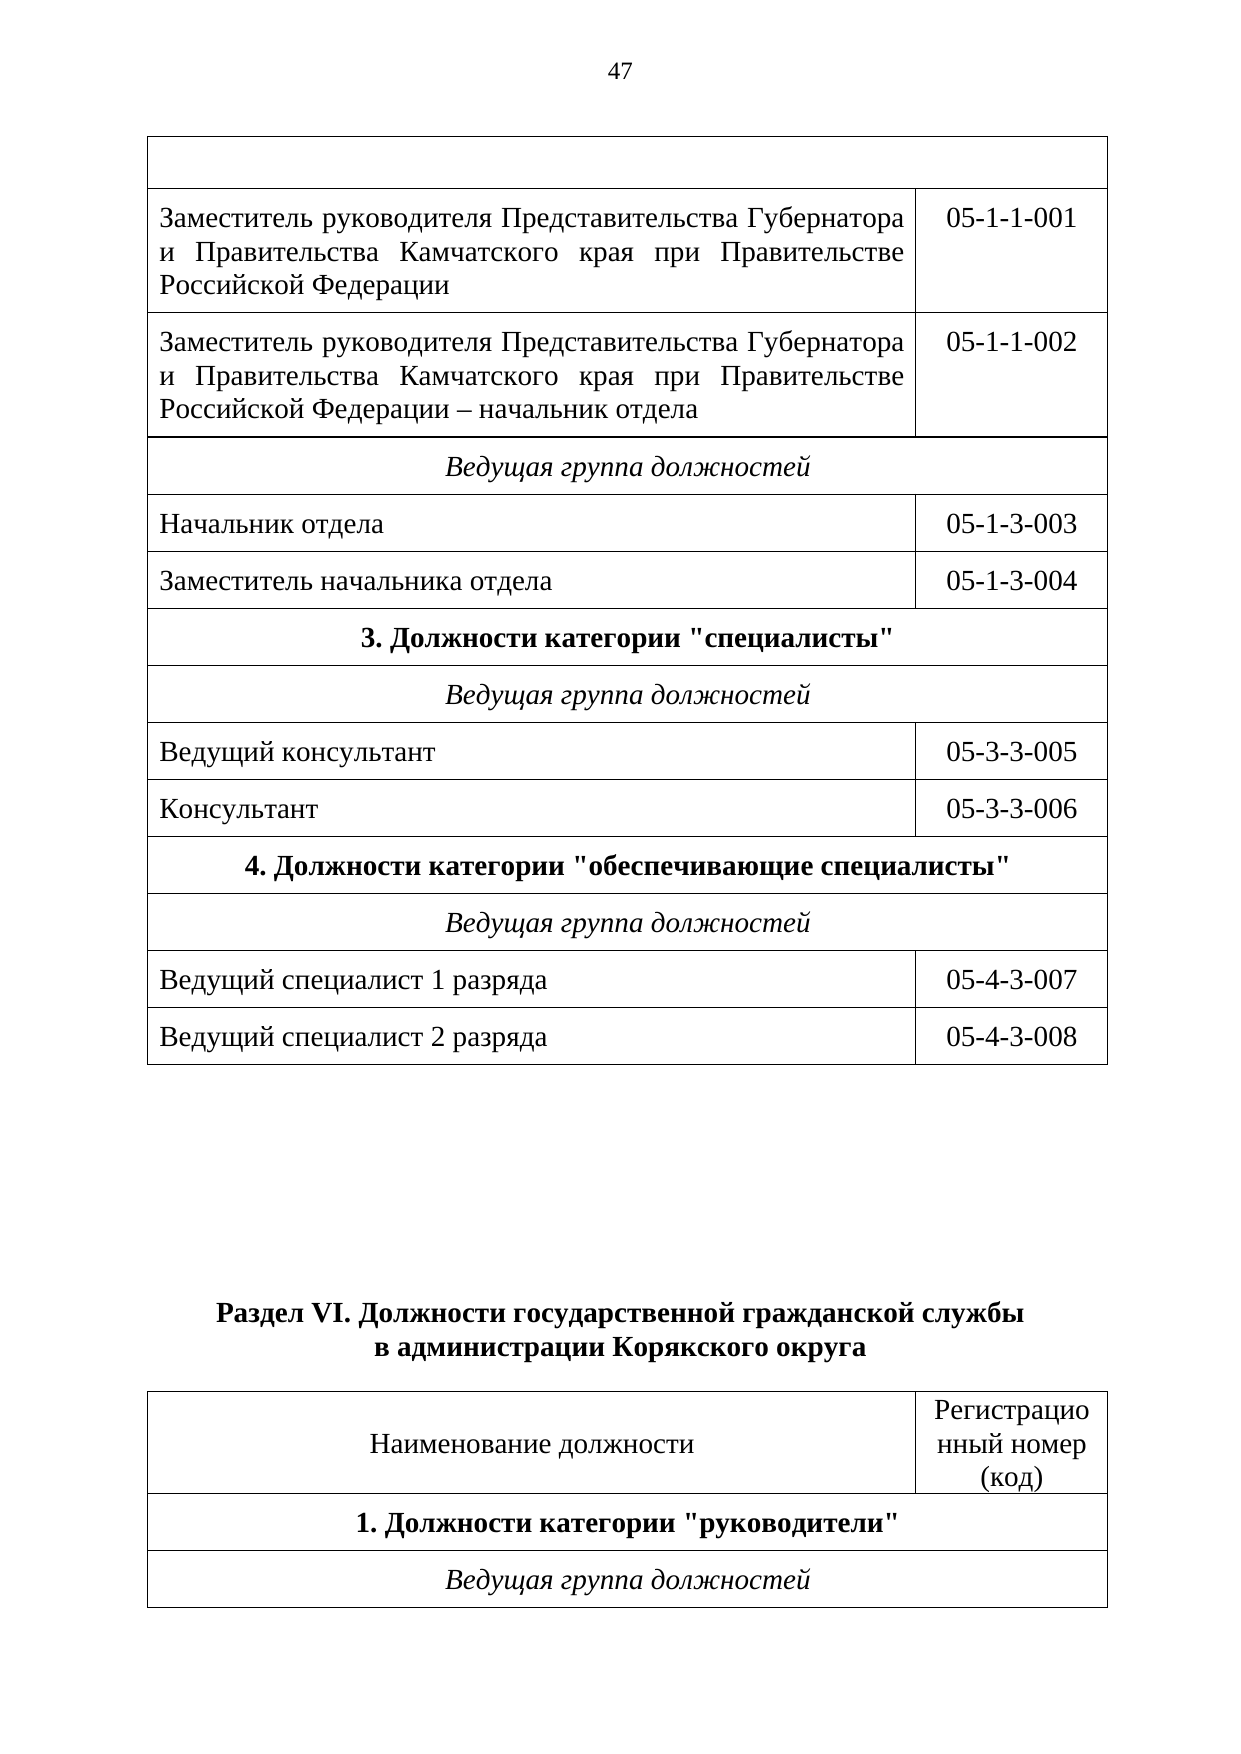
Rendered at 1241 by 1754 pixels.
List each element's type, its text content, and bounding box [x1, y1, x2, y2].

table_cell Ведущий консультант [148, 723, 915, 779]
table_cell 05-3-3-006 [916, 780, 1107, 836]
table_cell Заместитель руководителя Представительства Губернатора и Правительства Камчатского края при Правительстве Российской Федерации – начальник отдела [148, 313, 915, 436]
table_cell Ведущая группа должностей [148, 438, 1107, 493]
table_cell 05-1-3-004 [916, 552, 1107, 608]
table_cell 05-4-3-007 [916, 951, 1107, 1007]
table_cell Консультант [148, 780, 915, 836]
table_cell 1. Должности категории "руководители" [148, 1494, 1107, 1550]
table_cell Ведущая группа должностей [148, 894, 1107, 950]
table_cell 05-1-1-002 [916, 313, 1107, 436]
table_cell Начальник отдела [148, 495, 915, 551]
table_cell 4. Должности категории "обеспечивающие специалисты" [148, 837, 1107, 893]
text в администрации Корякского округа [148, 1329, 1092, 1362]
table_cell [148, 137, 1107, 188]
table_cell 05-3-3-005 [916, 723, 1107, 779]
table_cell 05-1-1-001 [916, 189, 1107, 312]
table_cell Ведущая группа должностей [148, 1551, 1107, 1607]
table_header Регистрационный номер (код) [916, 1392, 1107, 1493]
table_cell Заместитель руководителя Представительства Губернатора и Правительства Камчатского края при Правительстве Российской Федерации [148, 189, 915, 312]
text Раздел VI. Должности государственной гражданской службы [148, 1295, 1092, 1329]
table_cell Ведущий специалист 1 разряда [148, 951, 915, 1007]
table_cell Ведущая группа должностей [148, 666, 1107, 722]
table_cell 05-1-3-003 [916, 495, 1107, 551]
table_header Наименование должности [148, 1392, 915, 1493]
table_cell Заместитель начальника отдела [148, 552, 915, 608]
table_cell 05-4-3-008 [916, 1008, 1107, 1064]
table_cell Ведущий специалист 2 разряда [148, 1008, 915, 1064]
table_cell 3. Должности категории "специалисты" [148, 609, 1107, 665]
